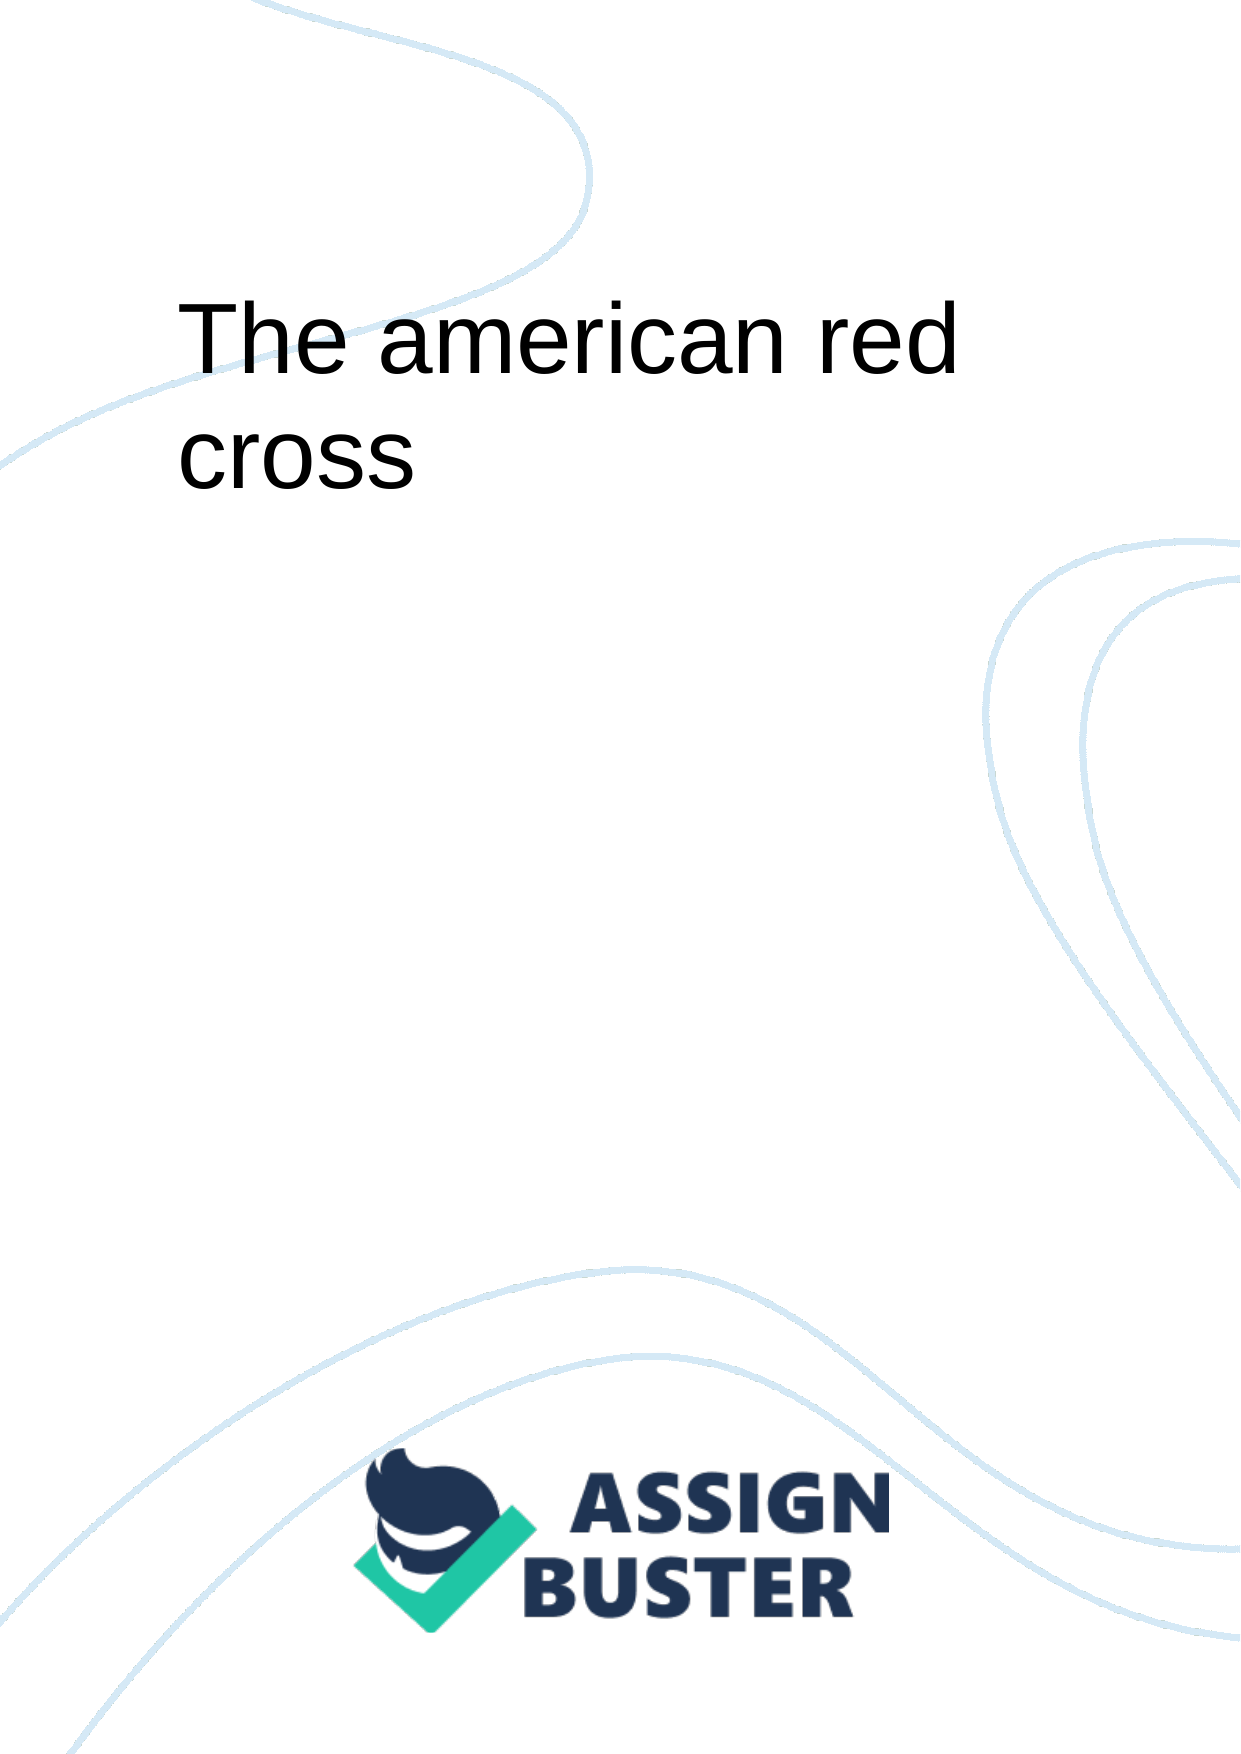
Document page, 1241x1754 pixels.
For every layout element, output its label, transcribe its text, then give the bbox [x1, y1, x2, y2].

picture [0, 0, 1241, 1754]
subtitle The american red cross [177, 279, 1152, 509]
